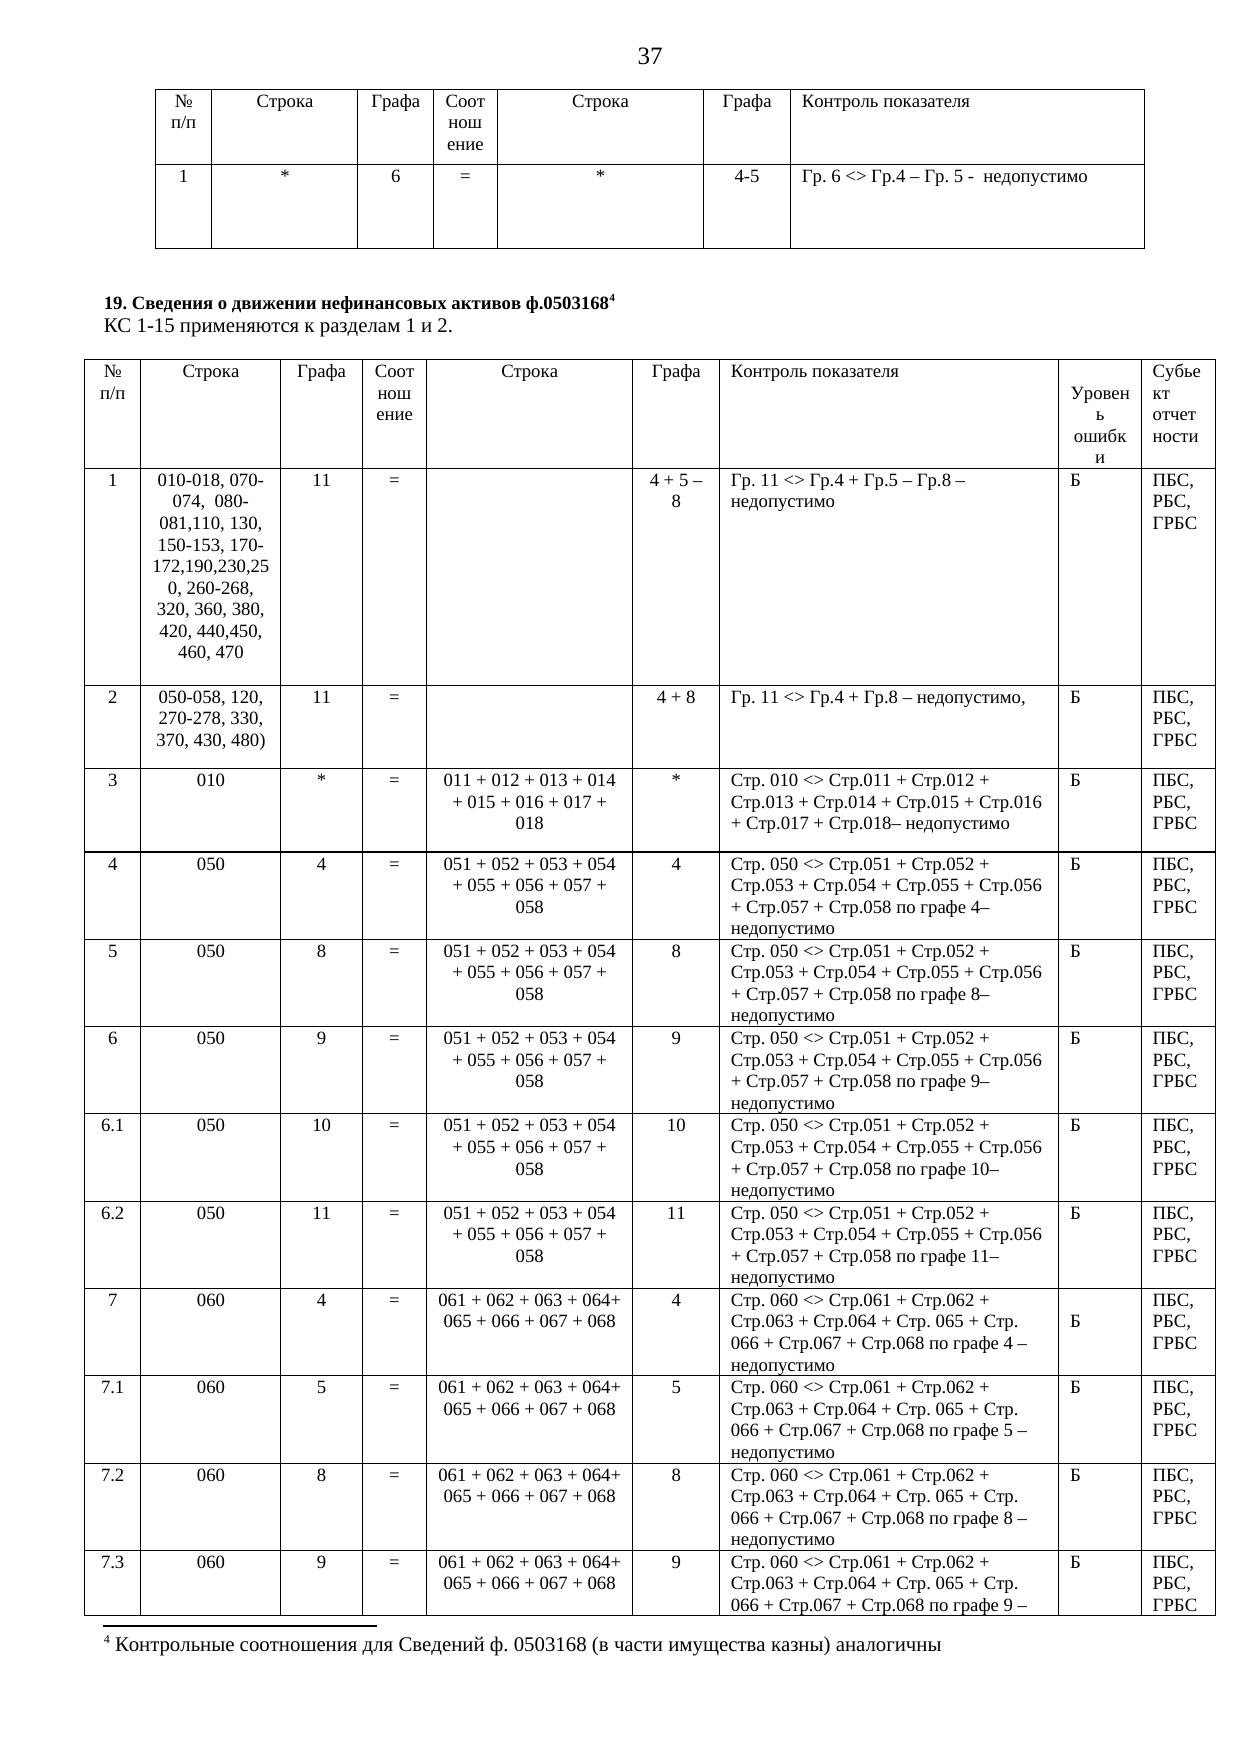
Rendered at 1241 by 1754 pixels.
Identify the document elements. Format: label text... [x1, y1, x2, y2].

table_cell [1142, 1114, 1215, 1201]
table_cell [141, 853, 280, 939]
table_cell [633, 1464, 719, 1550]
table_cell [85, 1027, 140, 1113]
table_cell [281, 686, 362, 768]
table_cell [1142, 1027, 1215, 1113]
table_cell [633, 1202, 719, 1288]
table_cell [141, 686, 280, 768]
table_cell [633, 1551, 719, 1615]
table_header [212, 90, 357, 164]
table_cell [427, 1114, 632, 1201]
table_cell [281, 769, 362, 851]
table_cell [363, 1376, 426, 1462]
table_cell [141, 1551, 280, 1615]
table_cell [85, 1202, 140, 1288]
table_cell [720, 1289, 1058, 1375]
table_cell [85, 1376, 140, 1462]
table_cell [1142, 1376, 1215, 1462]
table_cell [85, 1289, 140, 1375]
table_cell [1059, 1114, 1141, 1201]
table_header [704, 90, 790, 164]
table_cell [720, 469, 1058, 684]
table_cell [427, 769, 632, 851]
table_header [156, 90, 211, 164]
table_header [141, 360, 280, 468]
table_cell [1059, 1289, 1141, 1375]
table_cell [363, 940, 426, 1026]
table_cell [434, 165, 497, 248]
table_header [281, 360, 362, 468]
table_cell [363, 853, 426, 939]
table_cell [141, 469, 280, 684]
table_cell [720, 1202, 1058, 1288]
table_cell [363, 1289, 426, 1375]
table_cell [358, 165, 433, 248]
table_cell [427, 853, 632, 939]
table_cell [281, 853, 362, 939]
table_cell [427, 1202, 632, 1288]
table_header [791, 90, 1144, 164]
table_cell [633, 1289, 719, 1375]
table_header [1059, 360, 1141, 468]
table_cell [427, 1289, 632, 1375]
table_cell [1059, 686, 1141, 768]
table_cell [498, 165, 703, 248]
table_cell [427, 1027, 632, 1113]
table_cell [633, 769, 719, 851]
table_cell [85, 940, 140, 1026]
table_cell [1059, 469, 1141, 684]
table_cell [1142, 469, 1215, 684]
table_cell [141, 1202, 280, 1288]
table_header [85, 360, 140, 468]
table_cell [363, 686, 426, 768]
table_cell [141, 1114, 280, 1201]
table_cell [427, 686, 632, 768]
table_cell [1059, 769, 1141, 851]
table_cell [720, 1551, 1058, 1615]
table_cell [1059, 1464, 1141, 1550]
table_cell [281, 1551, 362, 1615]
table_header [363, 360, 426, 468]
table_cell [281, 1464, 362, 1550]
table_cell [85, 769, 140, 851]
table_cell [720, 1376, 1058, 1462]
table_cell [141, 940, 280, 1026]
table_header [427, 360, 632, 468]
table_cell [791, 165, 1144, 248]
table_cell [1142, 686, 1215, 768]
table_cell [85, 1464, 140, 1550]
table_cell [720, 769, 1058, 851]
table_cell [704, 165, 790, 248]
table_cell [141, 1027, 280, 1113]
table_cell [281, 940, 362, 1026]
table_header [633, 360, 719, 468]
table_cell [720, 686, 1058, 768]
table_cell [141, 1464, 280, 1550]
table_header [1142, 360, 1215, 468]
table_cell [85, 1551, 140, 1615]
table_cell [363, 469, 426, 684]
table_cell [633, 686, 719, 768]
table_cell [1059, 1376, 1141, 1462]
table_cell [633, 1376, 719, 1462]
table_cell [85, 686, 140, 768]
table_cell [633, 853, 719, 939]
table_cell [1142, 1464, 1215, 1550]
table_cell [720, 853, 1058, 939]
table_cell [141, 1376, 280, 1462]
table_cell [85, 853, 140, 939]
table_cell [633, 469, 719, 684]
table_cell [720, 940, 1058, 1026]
text КС 1-15 применяются к разделам 1 и 2. [103, 313, 1196, 337]
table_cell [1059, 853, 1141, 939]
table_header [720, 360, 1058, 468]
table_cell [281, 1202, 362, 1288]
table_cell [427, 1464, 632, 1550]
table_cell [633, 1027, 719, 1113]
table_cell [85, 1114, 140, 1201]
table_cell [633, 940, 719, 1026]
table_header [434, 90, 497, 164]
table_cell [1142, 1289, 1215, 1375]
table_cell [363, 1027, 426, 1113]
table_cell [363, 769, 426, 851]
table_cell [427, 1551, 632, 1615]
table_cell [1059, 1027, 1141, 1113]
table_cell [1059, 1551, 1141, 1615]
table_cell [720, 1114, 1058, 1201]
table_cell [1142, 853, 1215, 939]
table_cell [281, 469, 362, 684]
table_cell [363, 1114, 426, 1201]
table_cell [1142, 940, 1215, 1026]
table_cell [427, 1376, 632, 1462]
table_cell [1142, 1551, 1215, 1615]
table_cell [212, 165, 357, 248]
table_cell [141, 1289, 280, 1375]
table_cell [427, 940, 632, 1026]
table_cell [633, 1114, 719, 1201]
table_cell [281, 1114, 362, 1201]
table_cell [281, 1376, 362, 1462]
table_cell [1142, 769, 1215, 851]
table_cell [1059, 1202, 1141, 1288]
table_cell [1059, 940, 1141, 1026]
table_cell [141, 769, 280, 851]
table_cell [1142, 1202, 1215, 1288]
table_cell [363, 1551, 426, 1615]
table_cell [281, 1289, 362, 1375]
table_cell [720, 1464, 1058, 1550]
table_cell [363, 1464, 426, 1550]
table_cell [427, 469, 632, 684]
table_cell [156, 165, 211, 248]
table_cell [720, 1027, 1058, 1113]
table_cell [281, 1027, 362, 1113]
subtitle 19. Сведения о движении нефинансовых активов ф.0503168 [103, 292, 1196, 313]
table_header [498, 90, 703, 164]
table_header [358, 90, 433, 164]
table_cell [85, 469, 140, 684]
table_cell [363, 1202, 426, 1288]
